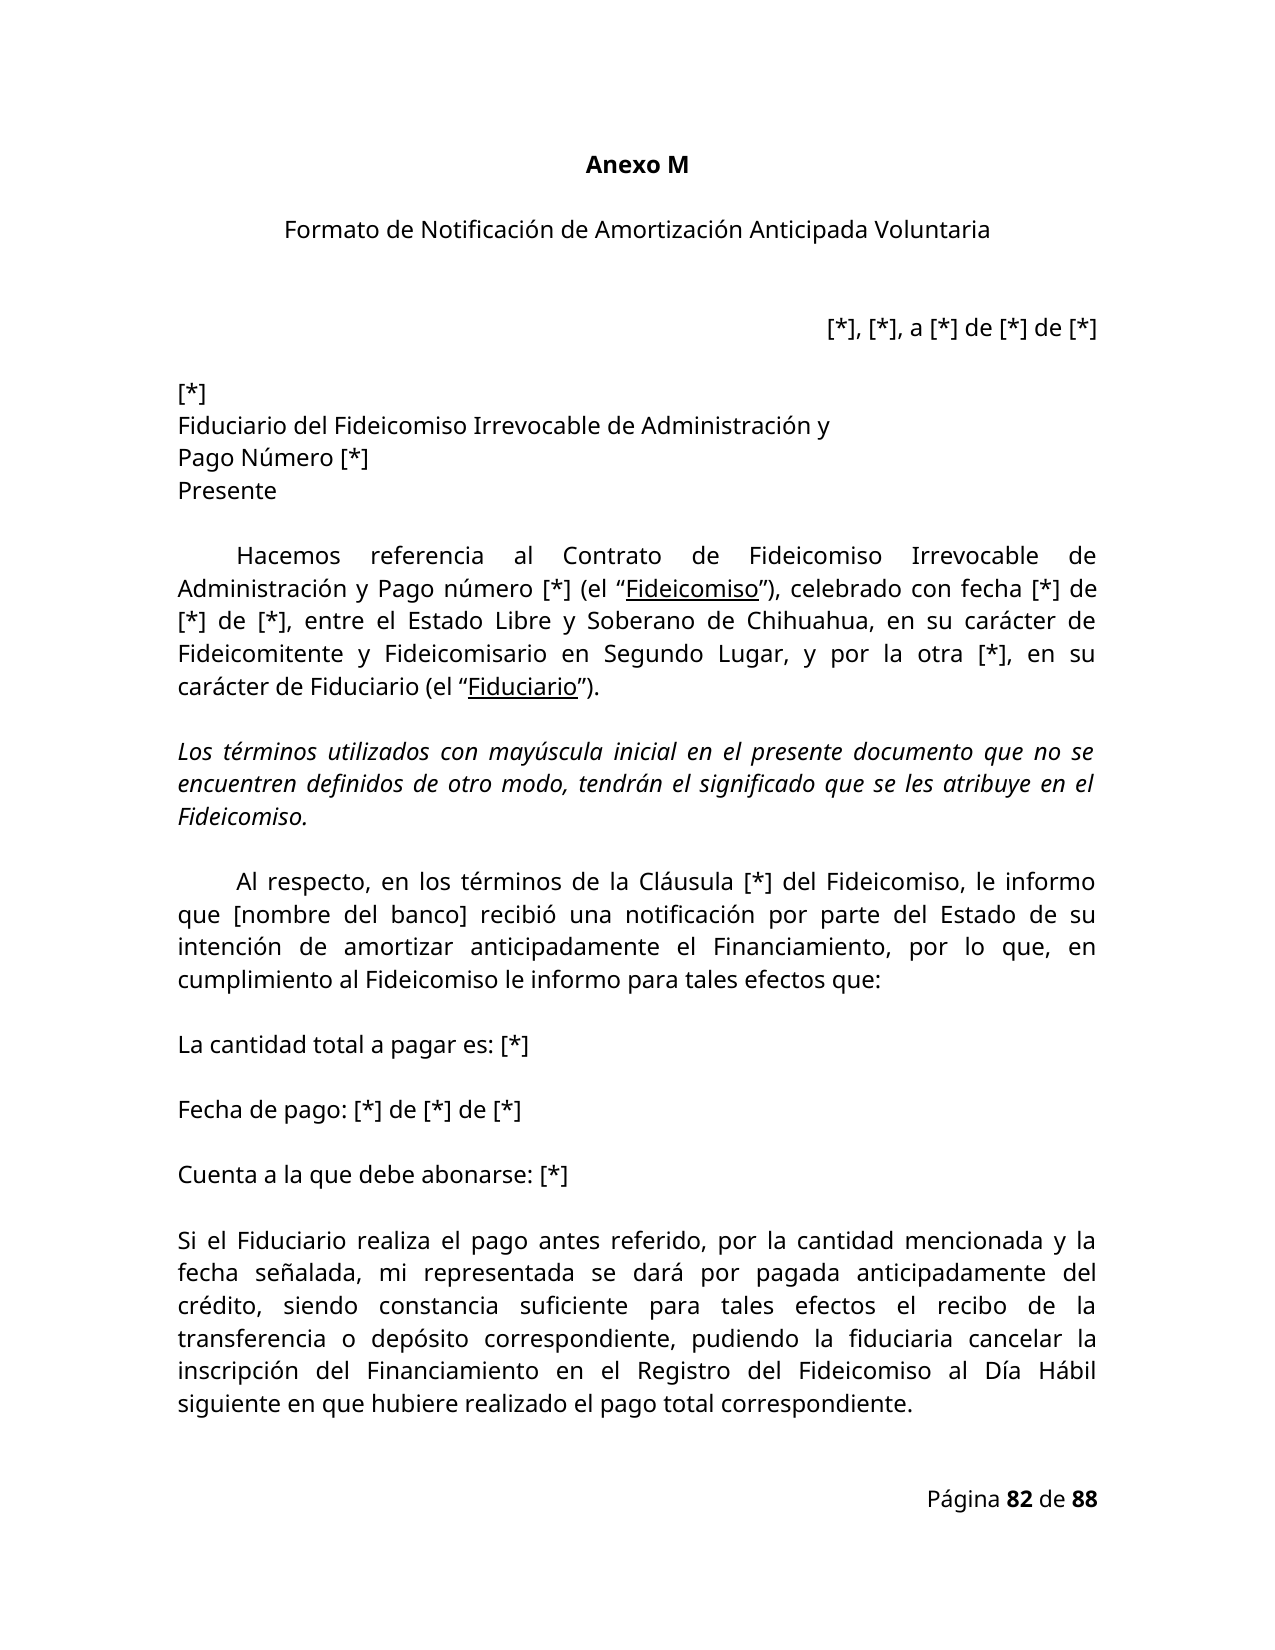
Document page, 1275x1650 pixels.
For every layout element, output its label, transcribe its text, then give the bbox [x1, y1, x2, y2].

text Fecha de pago: [*] de [*] de [*] [177, 1093, 1098, 1126]
text Hacemos referencia al Contrato de Fideicomiso Irrevocable de Administración y Pago número [*] (el “Fideicomiso”), celebrado con fecha [*] de [*] de [*], entre el Estado Libre y Soberano de Chihuahua, en su carácter de Fideicomitente y Fideicomisario en Segundo Lugar, y por la otra [*], en su carácter de Fiduciario (el “Fiduciario”). [177, 539, 1098, 702]
text Al respecto, en los términos de la Cláusula [*] del Fideicomiso, le informo que [nombre del banco] recibió una notificación por parte del Estado de su intención de amortizar anticipadamente el Financiamiento, por lo que, en cumplimiento al Fideicomiso le informo para tales efectos que: [177, 865, 1098, 995]
text Pago Número [*] [177, 441, 1098, 474]
text La cantidad total a pagar es: [*] [177, 1028, 1098, 1061]
text Formato de Notificación de Amortización Anticipada Voluntaria [177, 213, 1098, 245]
text Fiduciario del Fideicomiso Irrevocable de Administración y [177, 408, 1098, 441]
text Cuenta a la que debe abonarse: [*] [177, 1158, 1098, 1191]
text Si el Fiduciario realiza el pago antes referido, por la cantidad mencionada y la fecha señalada, mi representada se dará por pagada anticipadamente del crédito, siendo constancia suficiente para tales efectos el recibo de la transferencia o depósito correspondiente, pudiendo la fiduciaria cancelar la inscripción del Financiamiento en el Registro del Fideicomiso al Día Hábil siguiente en que hubiere realizado el pago total correspondiente. [177, 1223, 1098, 1419]
text Anexo M [177, 148, 1098, 180]
text [*] [177, 376, 1098, 408]
text Los términos utilizados con mayúscula inicial en el presente documento que no se encuentren definidos de otro modo, tendrán el significado que se les atribuye en el Fideicomiso. [177, 734, 1098, 832]
text Presente [177, 474, 1098, 506]
text [*], [*], a [*] de [*] de [*] [177, 311, 1098, 343]
